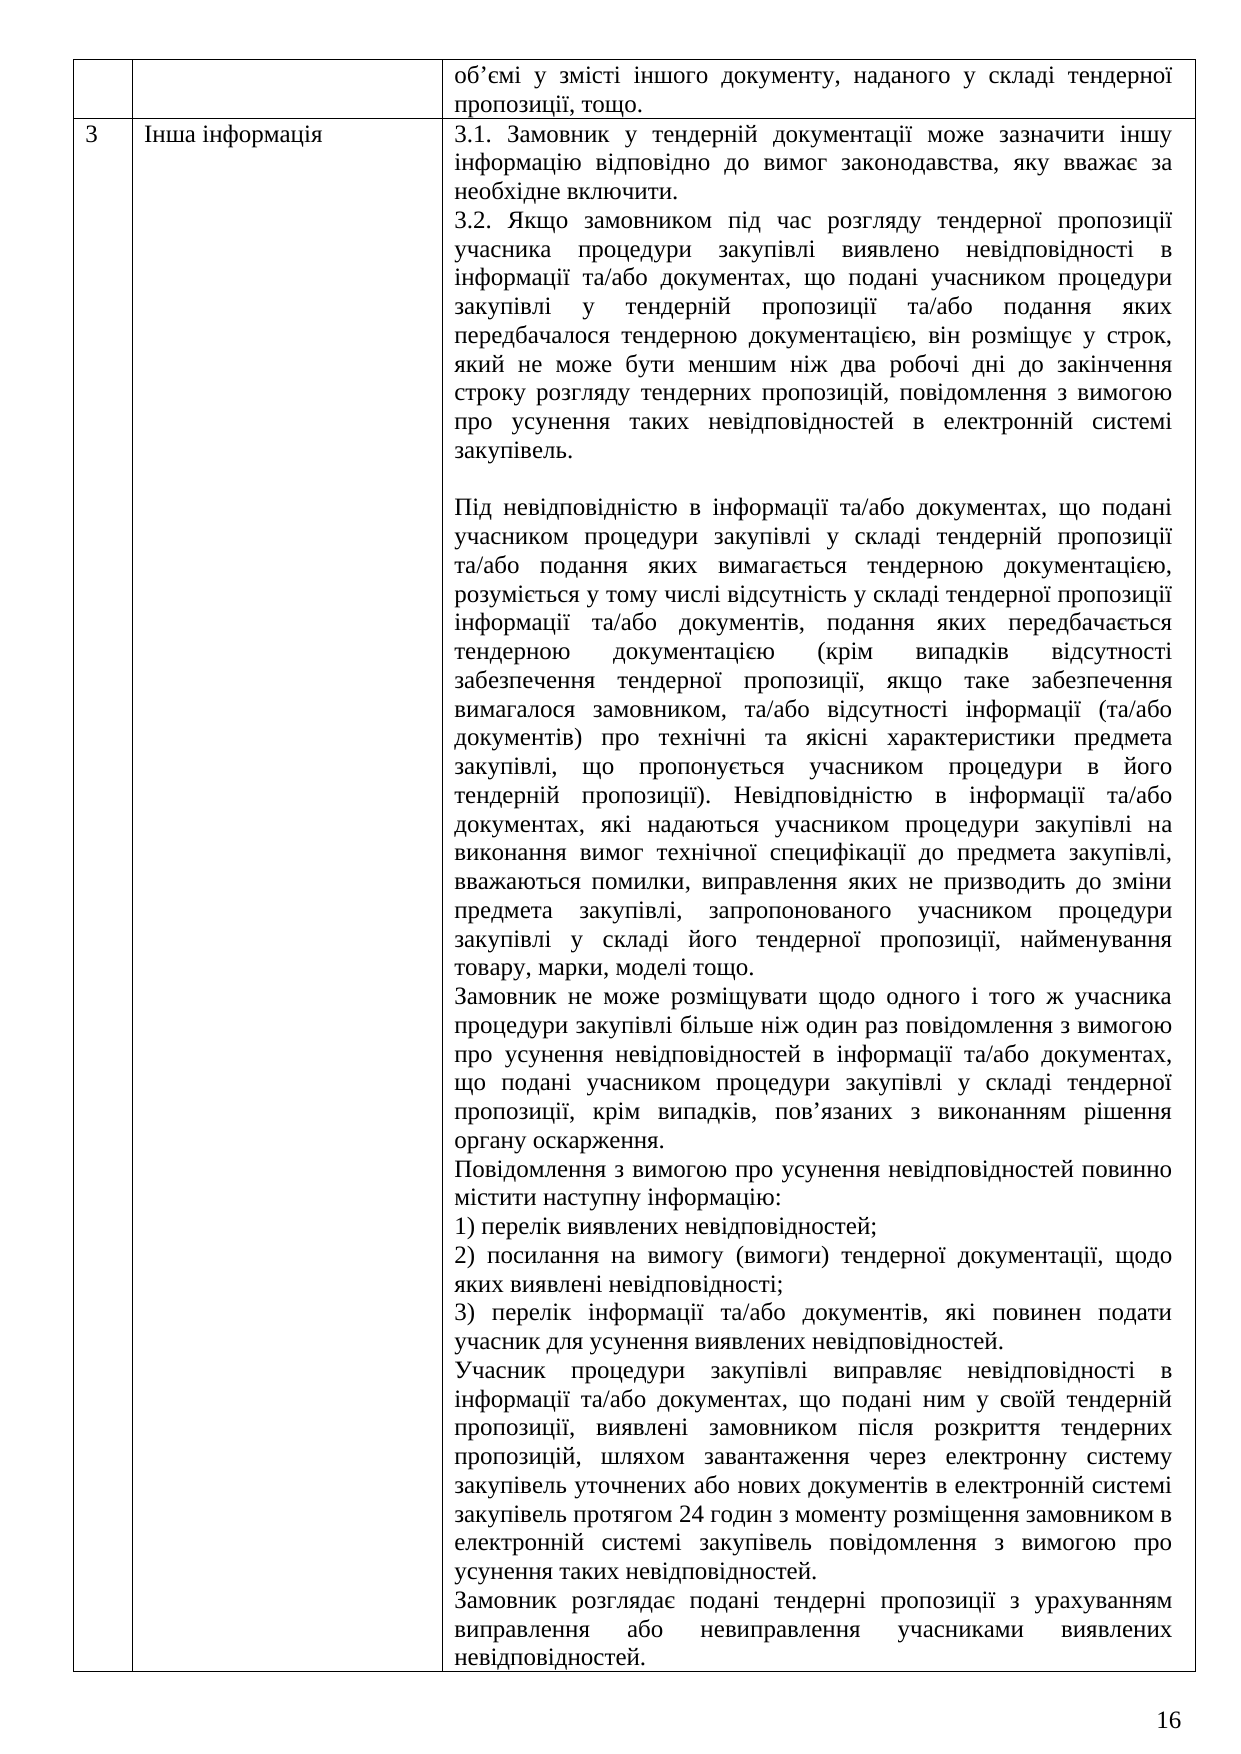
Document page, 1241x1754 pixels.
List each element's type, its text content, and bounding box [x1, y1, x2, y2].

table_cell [133, 60, 442, 118]
table_cell 3 [74, 119, 132, 1671]
table_cell 2 [74, 60, 132, 118]
table_cell Інша інформація [133, 119, 442, 1671]
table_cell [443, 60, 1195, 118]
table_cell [443, 119, 1195, 1671]
